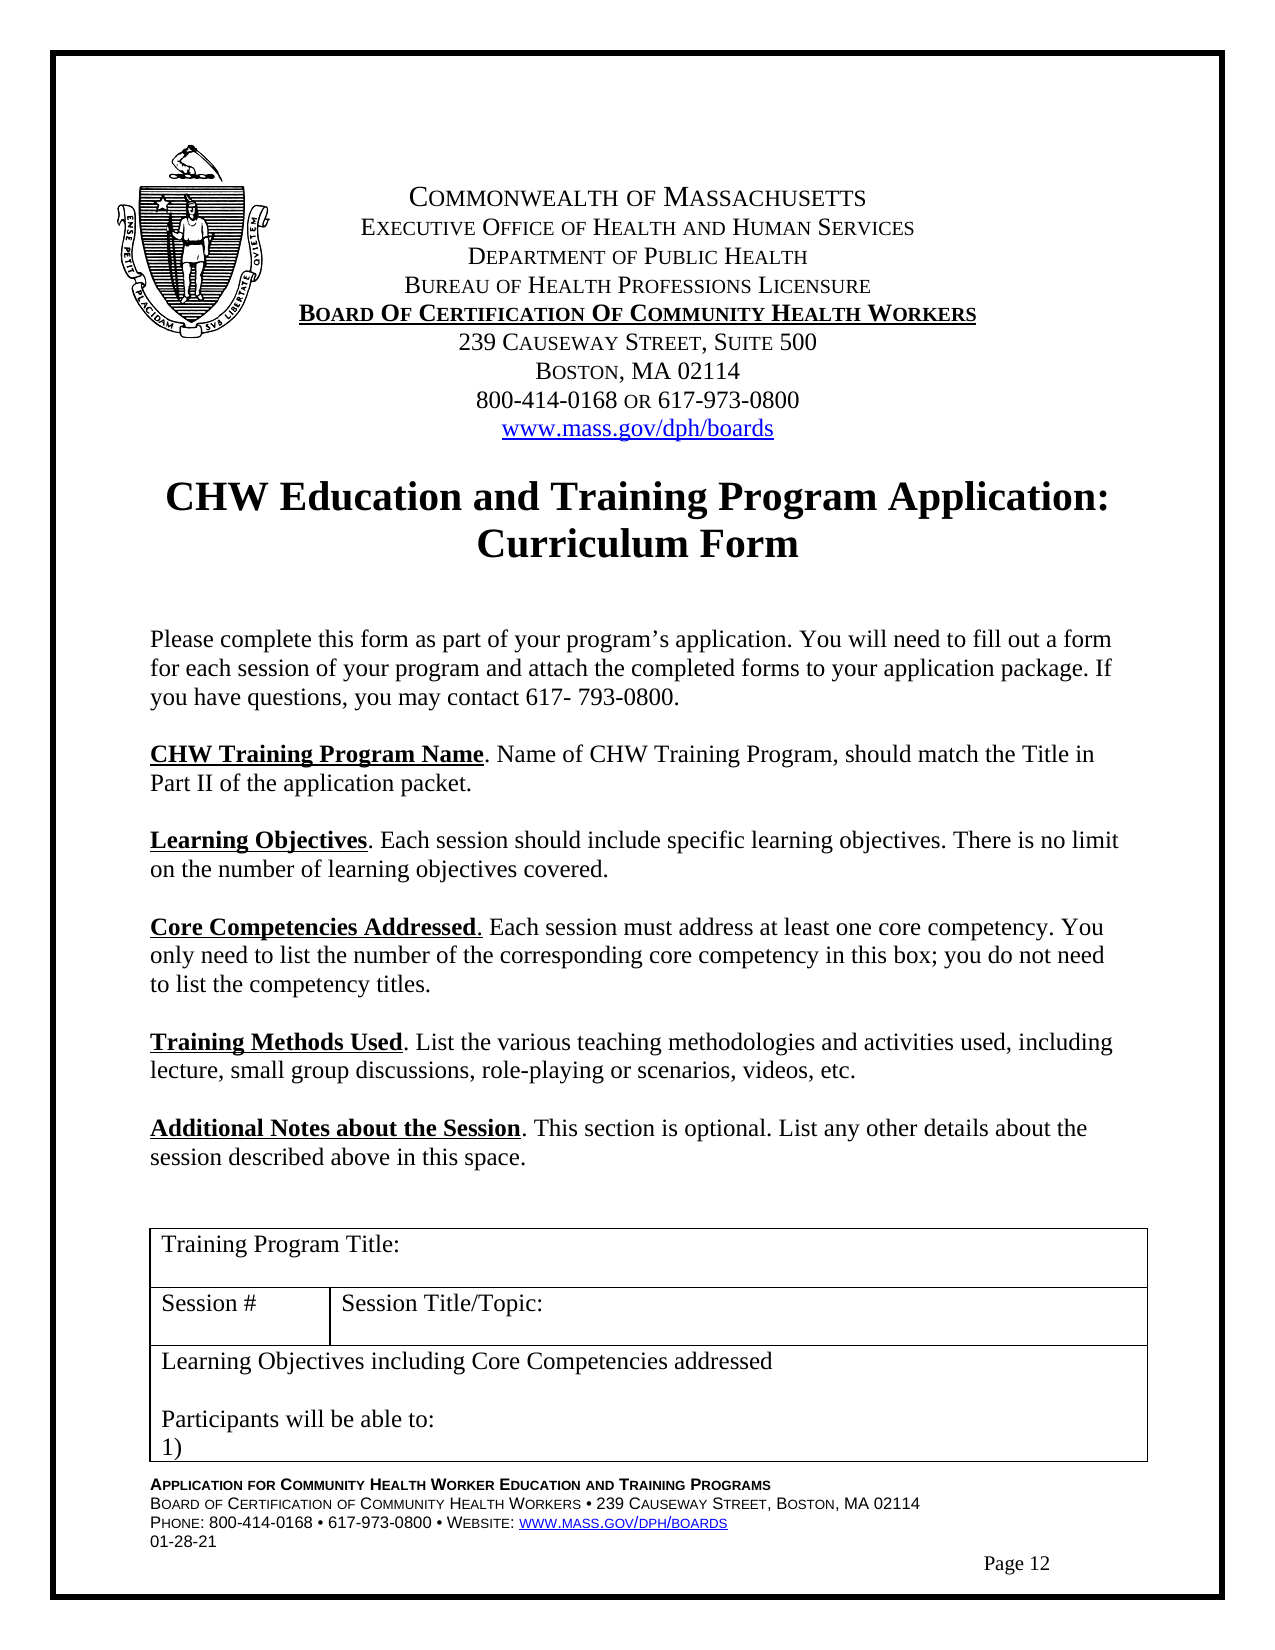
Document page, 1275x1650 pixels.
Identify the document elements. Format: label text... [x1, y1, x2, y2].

table_cell Session # [151, 1288, 329, 1345]
text Learning Objectives. Each session should include specific learning objectives. There is no limit on the number of learning objectives covered. [150, 826, 1125, 883]
text CHW Education and Training Program Application: Curriculum Form [150, 471, 1125, 567]
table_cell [151, 1346, 1147, 1461]
subtitle Board Of Certification Of Community Health Workers [150, 298, 1125, 327]
text Please complete this form as part of your program’s application. You will need to fill out a form for each session of your program and attach the completed forms to your application package. If you have questions, you may contact 617- 793-0800. [150, 624, 1125, 711]
picture [115, 143, 271, 339]
text Boston, MA 02114 [150, 356, 1125, 385]
title Commonwealth of Massachusetts [150, 179, 1125, 212]
text Department of Public Health [150, 241, 1125, 270]
subtitle Executive Office of Health and Human Services [150, 212, 1125, 241]
text 239 Causeway Street, Suite 500 [150, 327, 1125, 356]
text Additional Notes about the Session. This section is optional. List any other details about the session described above in this space. [150, 1113, 1125, 1171]
text www.mass.gov/dph/boards [150, 413, 1125, 442]
text Bureau of Health Professions Licensure [150, 270, 1125, 298]
text Training Methods Used. List the various teaching methodologies and activities used, including lecture, small group discussions, role-playing or scenarios, videos, etc. [150, 1027, 1125, 1084]
text CHW Training Program Name. Name of CHW Training Program, should match the Title in Part II of the application packet. [150, 739, 1125, 797]
table_cell Session Title/Topic: [331, 1288, 1147, 1345]
text 800-414-0168 or 617-973-0800 [150, 385, 1125, 413]
text Core Competencies Addressed. Each session must address at least one core competency. You only need to list the number of the corresponding core competency in this box; you do not need to list the competency titles. [150, 912, 1125, 998]
table_header Training Program Title: [151, 1229, 1147, 1287]
